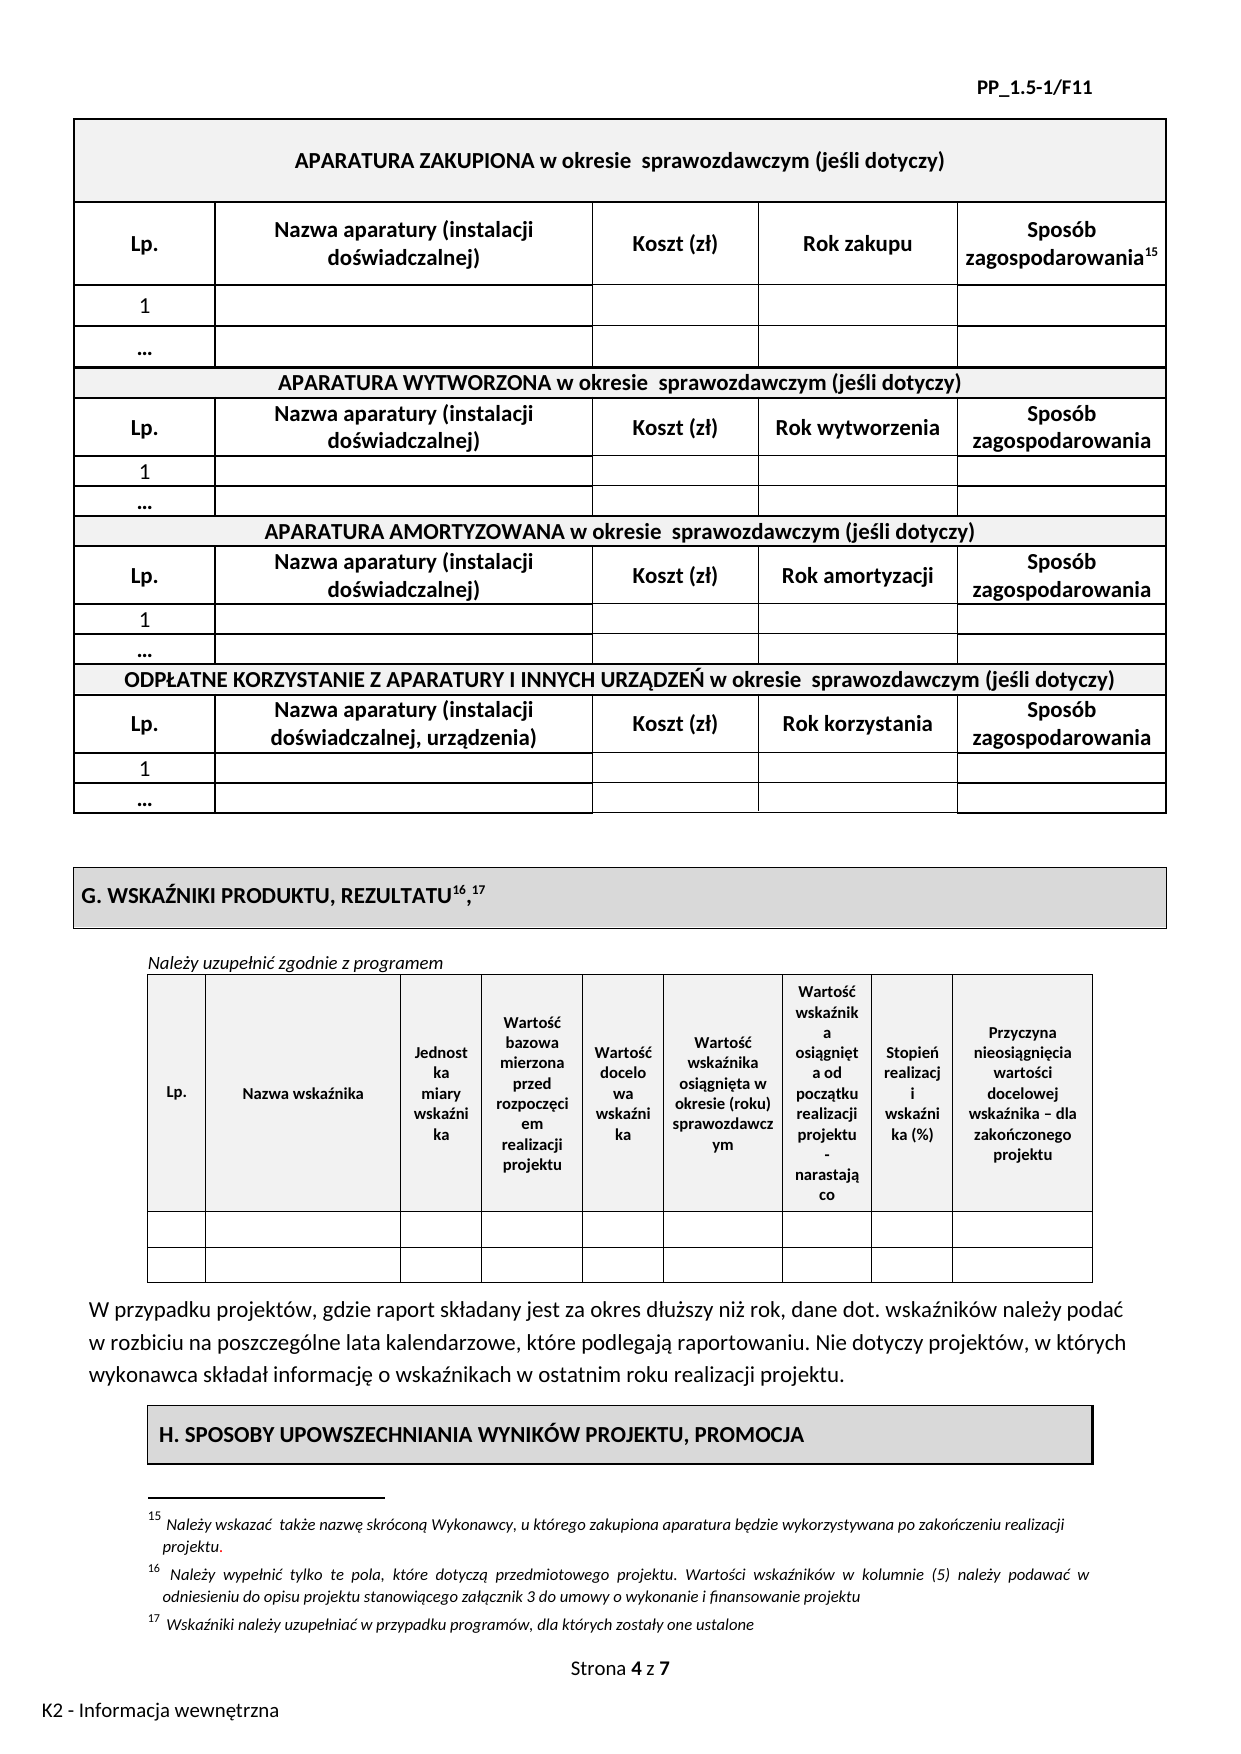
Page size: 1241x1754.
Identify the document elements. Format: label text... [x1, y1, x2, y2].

table_cell [593, 326, 758, 366]
table_cell 1 [75, 754, 214, 782]
table_cell … [75, 635, 214, 663]
table_cell Rok amortyzacji [759, 547, 957, 603]
table_cell [482, 1212, 582, 1247]
table_cell [206, 1248, 400, 1282]
table_cell Lp. [75, 696, 214, 752]
table_cell [593, 783, 758, 812]
table_cell Rok zakupu [759, 203, 957, 284]
table_cell Sposób zagospodarowania [958, 696, 1165, 752]
table_header Wartość bazowa mierzona przed rozpoczęciem realizacji projektu [482, 975, 582, 1211]
table_header Nazwa wskaźnika [206, 975, 400, 1211]
table_cell Nazwa aparatury (instalacji doświadczalnej) [216, 203, 592, 284]
table_cell [216, 635, 592, 663]
table_header Wartość wskaźnika osiągnięta w okresie (roku) sprawozdawczym [664, 975, 782, 1211]
table_cell [759, 285, 957, 325]
table_cell [593, 486, 758, 515]
table_cell Nazwa aparatury (instalacji doświadczalnej) [216, 399, 592, 455]
table_header Stopień realizacji wskaźnika (%) [872, 975, 952, 1211]
table_cell Nazwa aparatury (instalacji doświadczalnej) [216, 547, 592, 603]
table_cell 1 [75, 605, 214, 633]
table_cell [593, 285, 758, 325]
table_cell [593, 753, 758, 782]
table_cell [216, 605, 592, 633]
table_cell … [75, 784, 214, 812]
table_cell APARATURA AMORTYZOWANA w okresie sprawozdawczym (jeśli dotyczy) [75, 517, 1165, 545]
table_cell [401, 1248, 481, 1282]
table_cell [759, 486, 957, 515]
table_cell [216, 327, 592, 366]
table_cell [958, 605, 1165, 633]
table_cell [958, 487, 1165, 515]
table_cell Sposób zagospodarowania [958, 203, 1165, 284]
table_cell APARATURA ZAKUPIONA w okresie sprawozdawczym (jeśli dotyczy) [75, 120, 1165, 201]
table_cell [583, 1248, 663, 1282]
table_cell [953, 1212, 1092, 1247]
table_cell ODPŁATNE KORZYSTANIE Z APARATURY I INNYCH URZĄDZEŃ w okresie sprawozdawczym (jeśli dotyczy) [75, 665, 1165, 693]
table_cell 1 [75, 286, 214, 325]
table_cell … [75, 327, 214, 366]
table_cell [664, 1212, 782, 1247]
table_cell [148, 1212, 205, 1247]
table_cell 1 [75, 457, 214, 485]
table_cell [216, 487, 592, 515]
table_cell Sposób zagospodarowania [958, 399, 1165, 455]
table_header Przyczyna nieosiągnięcia wartości docelowej wskaźnika – dla zakończonego projektu [953, 975, 1092, 1211]
table_header G. WSKAŹNIKI PRODUKTU, REZULTATU, [74, 868, 1166, 927]
table_cell [216, 754, 592, 782]
table_cell [593, 604, 758, 633]
table_cell [759, 634, 957, 663]
text W przypadku projektów, gdzie raport składany jest za okres dłuższy niż rok, dane dot. wskaźników należy podać w rozbiciu na poszczególne lata kalendarzowe, które podlegają raportowaniu. Nie dotyczy projektów, w których wykonawca składał informację o wskaźnikach w ostatnim roku realizacji projektu. [89, 1296, 1137, 1388]
table_cell APARATURA WYTWORZONA w okresie sprawozdawczym (jeśli dotyczy) [75, 369, 1165, 397]
table_cell Sposób zagospodarowania [958, 547, 1165, 603]
table_cell Lp. [75, 203, 214, 284]
table_cell [759, 456, 957, 485]
table_cell [593, 634, 758, 663]
table_cell [216, 457, 592, 485]
table_cell [958, 784, 1165, 812]
table_cell [783, 1212, 871, 1247]
table_header H. SPOSOBY UPOWSZECHNIANIA WYNIKÓW PROJEKTU, PROMOCJA [148, 1406, 1091, 1463]
table_header Lp. [148, 975, 205, 1211]
table_cell [958, 754, 1165, 782]
table_cell [401, 1212, 481, 1247]
table_cell [872, 1248, 952, 1282]
table_cell [872, 1212, 952, 1247]
table_cell Rok wytworzenia [759, 399, 957, 455]
table_cell Koszt (zł) [593, 399, 758, 455]
table_cell [958, 457, 1165, 485]
table_cell Nazwa aparatury (instalacji doświadczalnej, urządzenia) [216, 696, 592, 752]
table_cell [783, 1248, 871, 1282]
table_cell [958, 635, 1165, 663]
table_cell [593, 456, 758, 485]
table_cell [664, 1248, 782, 1282]
table_cell Koszt (zł) [593, 203, 758, 284]
table_header Wartość docelowa wskaźnika [583, 975, 663, 1211]
table_cell [958, 286, 1165, 325]
table_cell [482, 1248, 582, 1282]
table_cell [148, 1248, 205, 1282]
table_cell [216, 784, 592, 812]
table_cell [759, 604, 957, 633]
table_cell [759, 326, 957, 366]
table_cell Koszt (zł) [593, 547, 758, 603]
table_cell … [75, 487, 214, 515]
table_cell [958, 327, 1165, 366]
table_cell Lp. [75, 547, 214, 603]
text Należy uzupełnić zgodnie z programem [148, 951, 1092, 974]
table_cell Koszt (zł) [593, 696, 758, 752]
table_cell [953, 1248, 1092, 1282]
table_cell Rok korzystania [759, 696, 957, 752]
table_cell Lp. [75, 399, 214, 455]
table_header Wartość wskaźnika osiągnięta od początku realizacji projektu -narastająco [783, 975, 871, 1211]
table_cell [759, 753, 957, 782]
table_cell [216, 286, 592, 325]
table_cell [758, 783, 957, 812]
table_cell [583, 1212, 663, 1247]
table_cell [206, 1212, 400, 1247]
table_header Jednostka miary wskaźnika [401, 975, 481, 1211]
